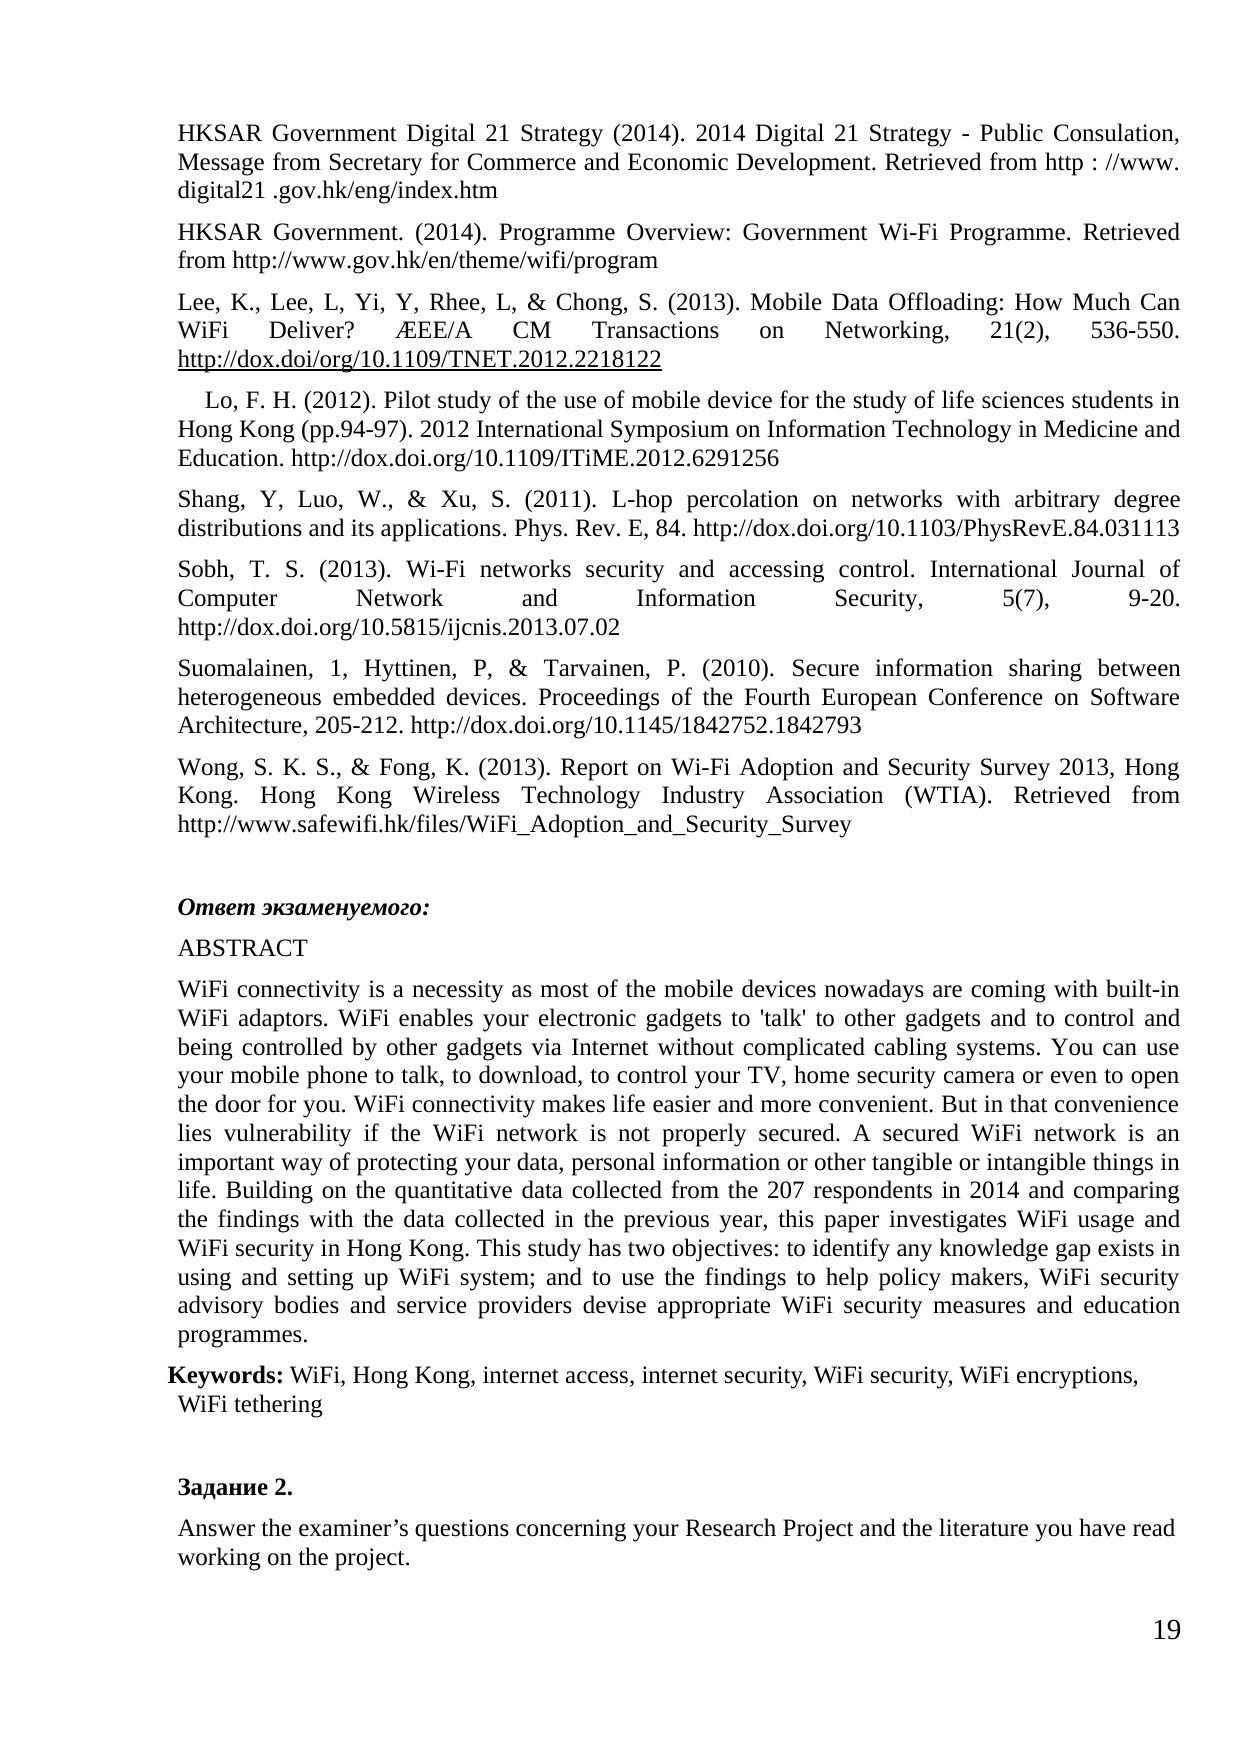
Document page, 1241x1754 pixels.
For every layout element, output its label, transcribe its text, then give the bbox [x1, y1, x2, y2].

text Suomalainen, 1, Hyttinen, P, & Tarvainen, P. (2010). Secure information sharing between heterogeneous embedded devices. Proceedings of the Fourth European Conference on Software Architecture, 205-212. http://dox.doi.org/10.1145/1842752.1842793 [177, 653, 1181, 739]
text Keywords: WiFi, Hong Kong, internet access, internet security, WiFi security, WiFi encryptions, WiFi tethering [117, 1361, 1181, 1418]
text ABSTRACT [177, 933, 1181, 962]
text Lo, F. H. (2012). Pilot study of the use of mobile device for the study of life sciences students in Hong Kong (pp.94-97). 2012 International Symposium on Information Technology in Medicine and Education. http://dox.doi.org/10.1109/ITiME.2012.6291256 [177, 386, 1181, 472]
text HKSAR Government. (2014). Programme Overview: Government Wi-Fi Programme. Retrieved from http://www.gov.hk/en/theme/wifi/program [177, 217, 1181, 274]
text Ответ экзаменуемого: [177, 892, 1181, 921]
text Lee, K., Lee, L, Yi, Y, Rhee, L, & Chong, S. (2013). Mobile Data Offloading: How Much Can WiFi Deliver? ÆEE/A CM Transactions on Networking, 21(2), 536-550. http://dox.doi/org/10.1109/TNET.2012.2218122 [177, 287, 1181, 373]
text Wong, S. K. S., & Fong, K. (2013). Report on Wi-Fi Adoption and Security Survey 2013, Hong Kong. Hong Kong Wireless Technology Industry Association (WTIA). Retrieved from http://www.safewifi.hk/files/WiFi_Adoption_and_Security_Survey [177, 752, 1181, 838]
text Shang, Y, Luo, W., & Xu, S. (2011). L-hop percolation on networks with arbitrary degree distributions and its applications. Phys. Rev. E, 84. http://dox.doi.org/10.1103/PhysRevE.84.031113 [177, 484, 1181, 542]
text Answer the examiner’s questions concerning your Research Project and the literature you have read working on the project. [177, 1513, 1181, 1571]
text HKSAR Government Digital 21 Strategy (2014). 2014 Digital 21 Strategy - Public Consulation, Message from Secretary for Commerce and Economic Development. Retrieved from http : //www. digital21 .gov.hk/eng/index.htm [177, 118, 1181, 204]
text Sobh, T. S. (2013). Wi-Fi networks security and accessing control. International Journal of Computer Network and Information Security, 5(7), 9-20. http://dox.doi.org/10.5815/ijcnis.2013.07.02 [177, 554, 1181, 641]
text WiFi connectivity is a necessity as most of the mobile devices nowadays are coming with built-in WiFi adaptors. WiFi enables your electronic gadgets to 'talk' to other gadgets and to control and being controlled by other gadgets via Internet without complicated cabling systems. You can use your mobile phone to talk, to download, to control your TV, home security camera or even to open the door for you. WiFi connectivity makes life easier and more convenient. But in that convenience lies vulnerability if the WiFi network is not properly secured. A secured WiFi network is an important way of protecting your data, personal information or other tangible or intangible things in life. Building on the quantitative data collected from the 207 respondents in 2014 and comparing the findings with the data collected in the previous year, this paper investigates WiFi usage and WiFi security in Hong Kong. This study has two objectives: to identify any knowledge gap exists in using and setting up WiFi system; and to use the findings to help policy makers, WiFi security advisory bodies and service providers devise appropriate WiFi security measures and education programmes. [177, 974, 1181, 1348]
text Задание 2. [177, 1472, 1181, 1501]
